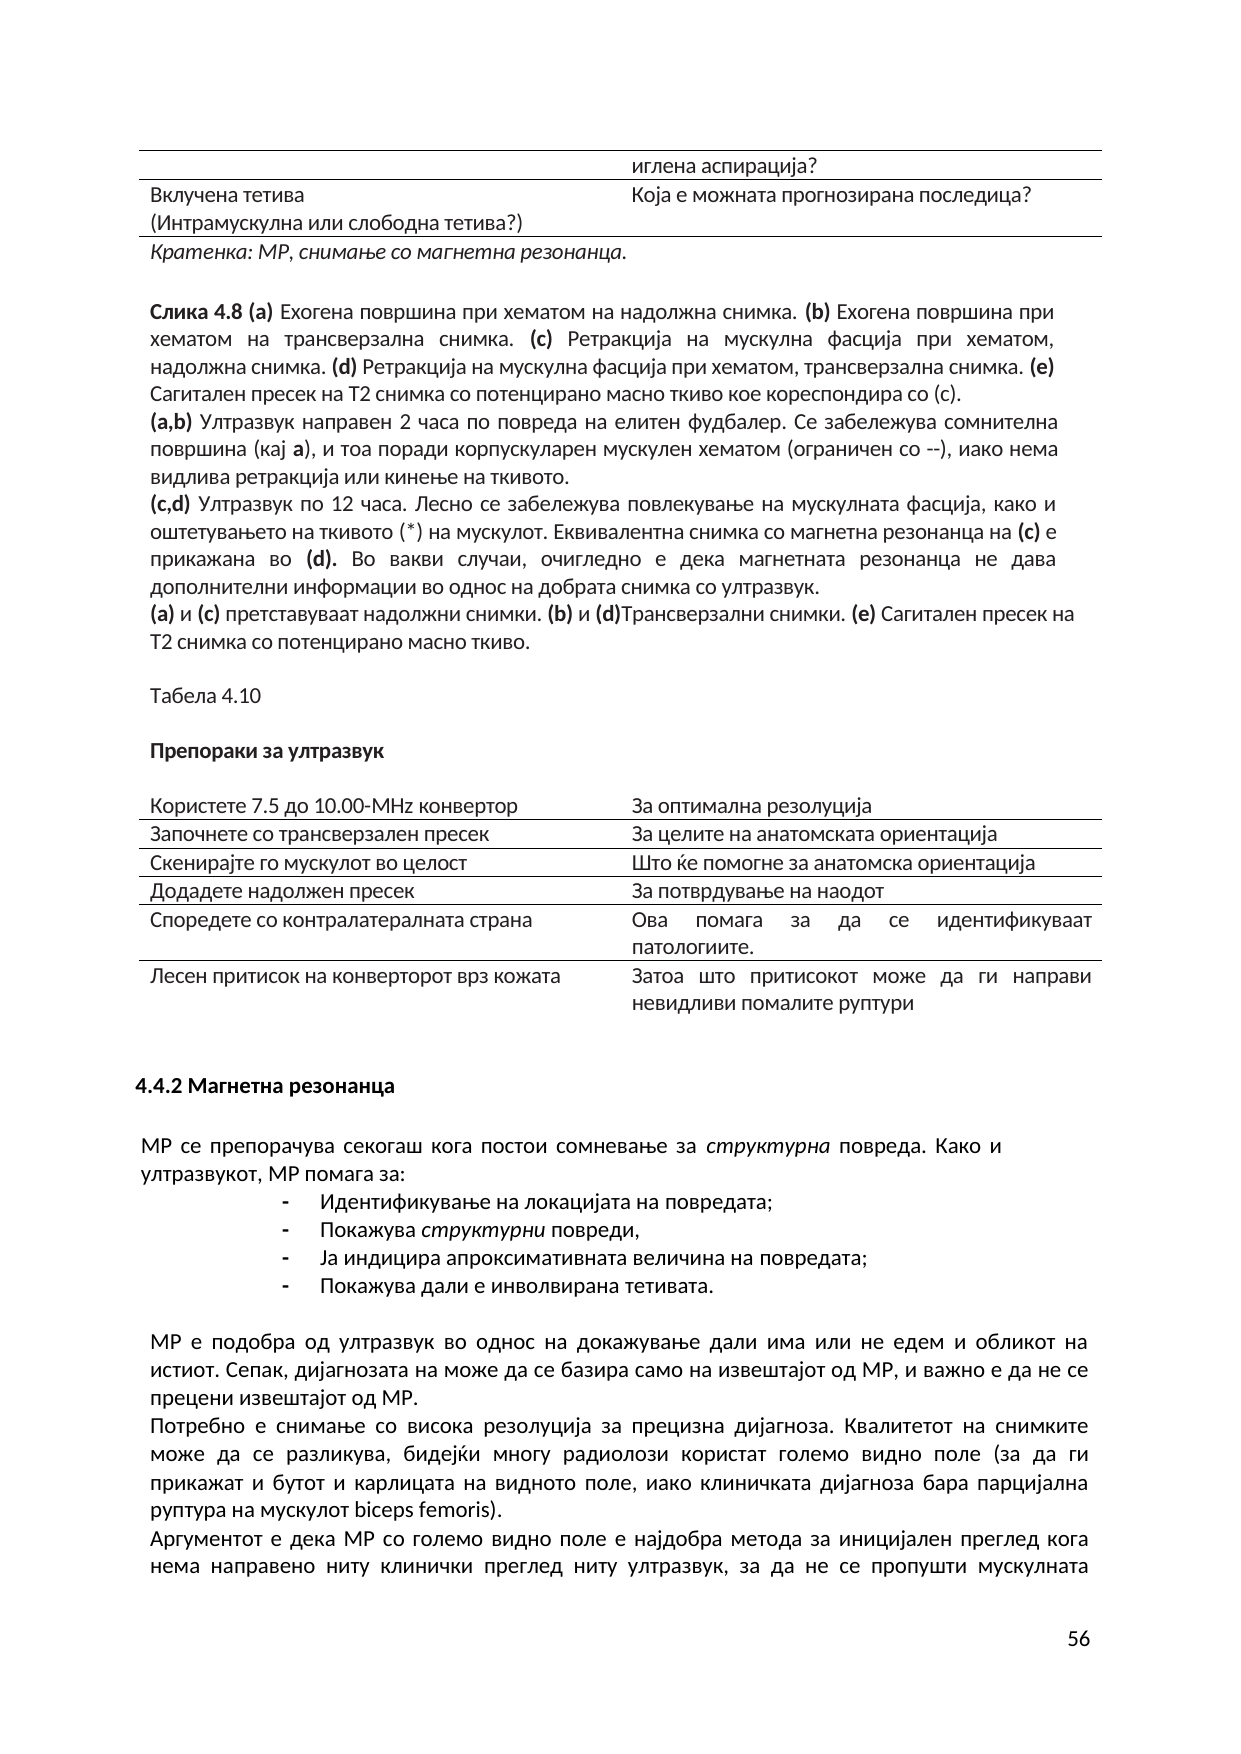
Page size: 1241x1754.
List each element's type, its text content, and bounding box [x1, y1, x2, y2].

text Табела 4.10 [150, 682, 1092, 709]
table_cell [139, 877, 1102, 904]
list Идентификување на локацијата на повредата; [282, 1187, 1090, 1215]
subtitle 4.4.2 Магнетна резонанца [135, 1071, 1090, 1099]
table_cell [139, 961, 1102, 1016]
text (c,d) Ултразвук по 12 часа. Лесно се забележува повлекување на мускулната фасција, како и оштетувањето на ткивото (*) на мускулот. Еквивалентна снимка со магнетна резонанца на (c) е прикажана во (d). Во вакви случаи, очигледно е дека магнетната резонанца не дава дополнителни информации во однос на добрата снимка со ултразвук. [150, 490, 1057, 600]
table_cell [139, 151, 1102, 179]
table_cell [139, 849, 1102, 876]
text (a,b) Ултразвук направен 2 часа по повреда на елитен фудбалер. Се забележува сомнителна површина (кај а), и тоа поради корпускуларен мускулен хематом (ограничен со --), иако нема видлива ретракција или кинење на ткивото. [150, 407, 1059, 490]
text Потребно е снимање со висока резолуција за прецизна дијагноза. Квалитетот на снимките може да се разликува, бидејќи многу радиолози користат големо видно поле (за да ги прикажат и бутот и карлицата на видното поле, иако клиничката дијагноза бара парцијална руптура на мускулот biceps femoris). [150, 1412, 1090, 1524]
text Слика 4.8 (а) Ехогена површина при хематом на надолжна снимка. (b) Ехогена површина при хематом на трансверзална снимка. (c) Ретракција на мускулна фасција при хематом, надолжна снимка. (d) Ретракција на мускулна фасција при хематом, трансверзална снимка. (e) Сагитален пресек на Т2 снимка со потенцирано масно ткиво кое кореспондира со (c). [150, 298, 1055, 407]
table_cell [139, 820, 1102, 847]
list Покажува дали е инволвирана тетивата. [282, 1271, 1090, 1299]
text MР е подобра од ултразвук во однос на докажување дали има или не едем и обликот на истиот. Сепак, дијагнозата на може да се базира само на извештајот од МР, и важно е да не се прецени извештајот од МР. [150, 1327, 1090, 1412]
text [150, 1524, 1090, 1580]
text Т2 снимка со потенцирано масно ткиво. [150, 627, 1092, 654]
text Кратенка: МР, снимање со магнетна резонанца. [150, 237, 1090, 265]
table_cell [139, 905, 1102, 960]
text МР се препорачува секогаш кога постои сомневање за структурна повреда. Како и ултразвукот, МР помага за: [141, 1131, 1002, 1187]
text Препораки за ултразвук [150, 737, 1092, 764]
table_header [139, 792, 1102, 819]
list Покажува структурни повреди, [282, 1215, 1090, 1243]
text (а) и (c) претставуваат надолжни снимки. (b) и (d)Трансверзални снимки. (e) Сагитален пресек на [150, 600, 1092, 627]
list Ја индицира апроксимативната величина на повредата; [282, 1243, 1090, 1271]
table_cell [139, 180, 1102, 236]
